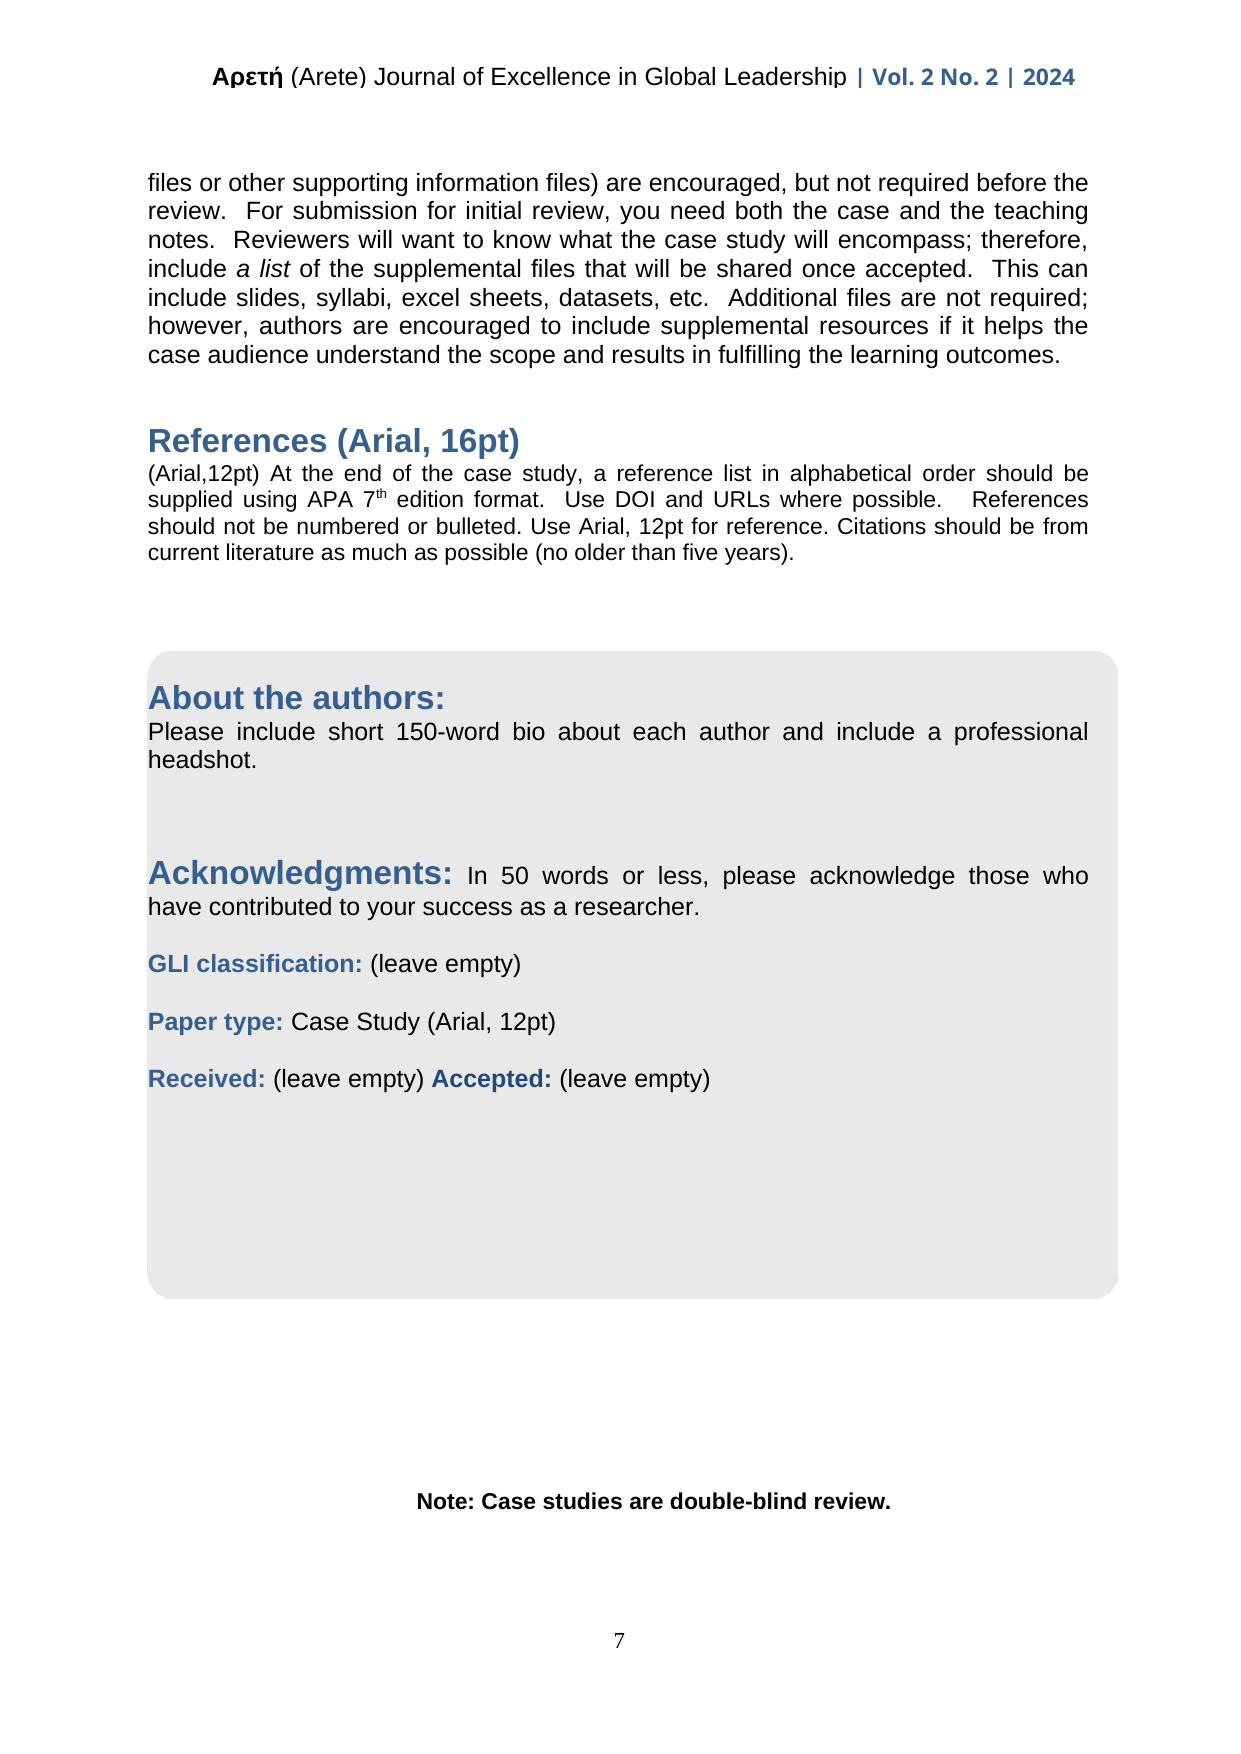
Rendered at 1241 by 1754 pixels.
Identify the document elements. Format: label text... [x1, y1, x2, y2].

text (Arial,12pt) At the end of the case study, a reference list in alphabetical order should be supplied using APA 7th edition format. Use DOI and URLs where possible. References should not be numbered or bulleted. Use Arial, 12pt for reference. Citations should be from current literature as much as possible (no older than five years). [148, 460, 1090, 565]
text About the authors: [148, 678, 1090, 716]
text GLI classification: (leave empty) [148, 949, 1090, 978]
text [148, 168, 1090, 369]
text Note: Case studies are double-blind review. [148, 1488, 1090, 1514]
subtitle References (Arial, 16pt) [148, 422, 1090, 460]
text Acknowledgments: In 50 words or less, please acknowledge those who have contributed to your success as a researcher. [148, 853, 1090, 920]
text Please include short 150-word bio about each author and include a professional headshot. [148, 716, 1090, 774]
text Paper type: Case Study (Arial, 12pt) [148, 1006, 1090, 1035]
text Received: (leave empty) Accepted: (leave empty) [148, 1064, 1090, 1093]
